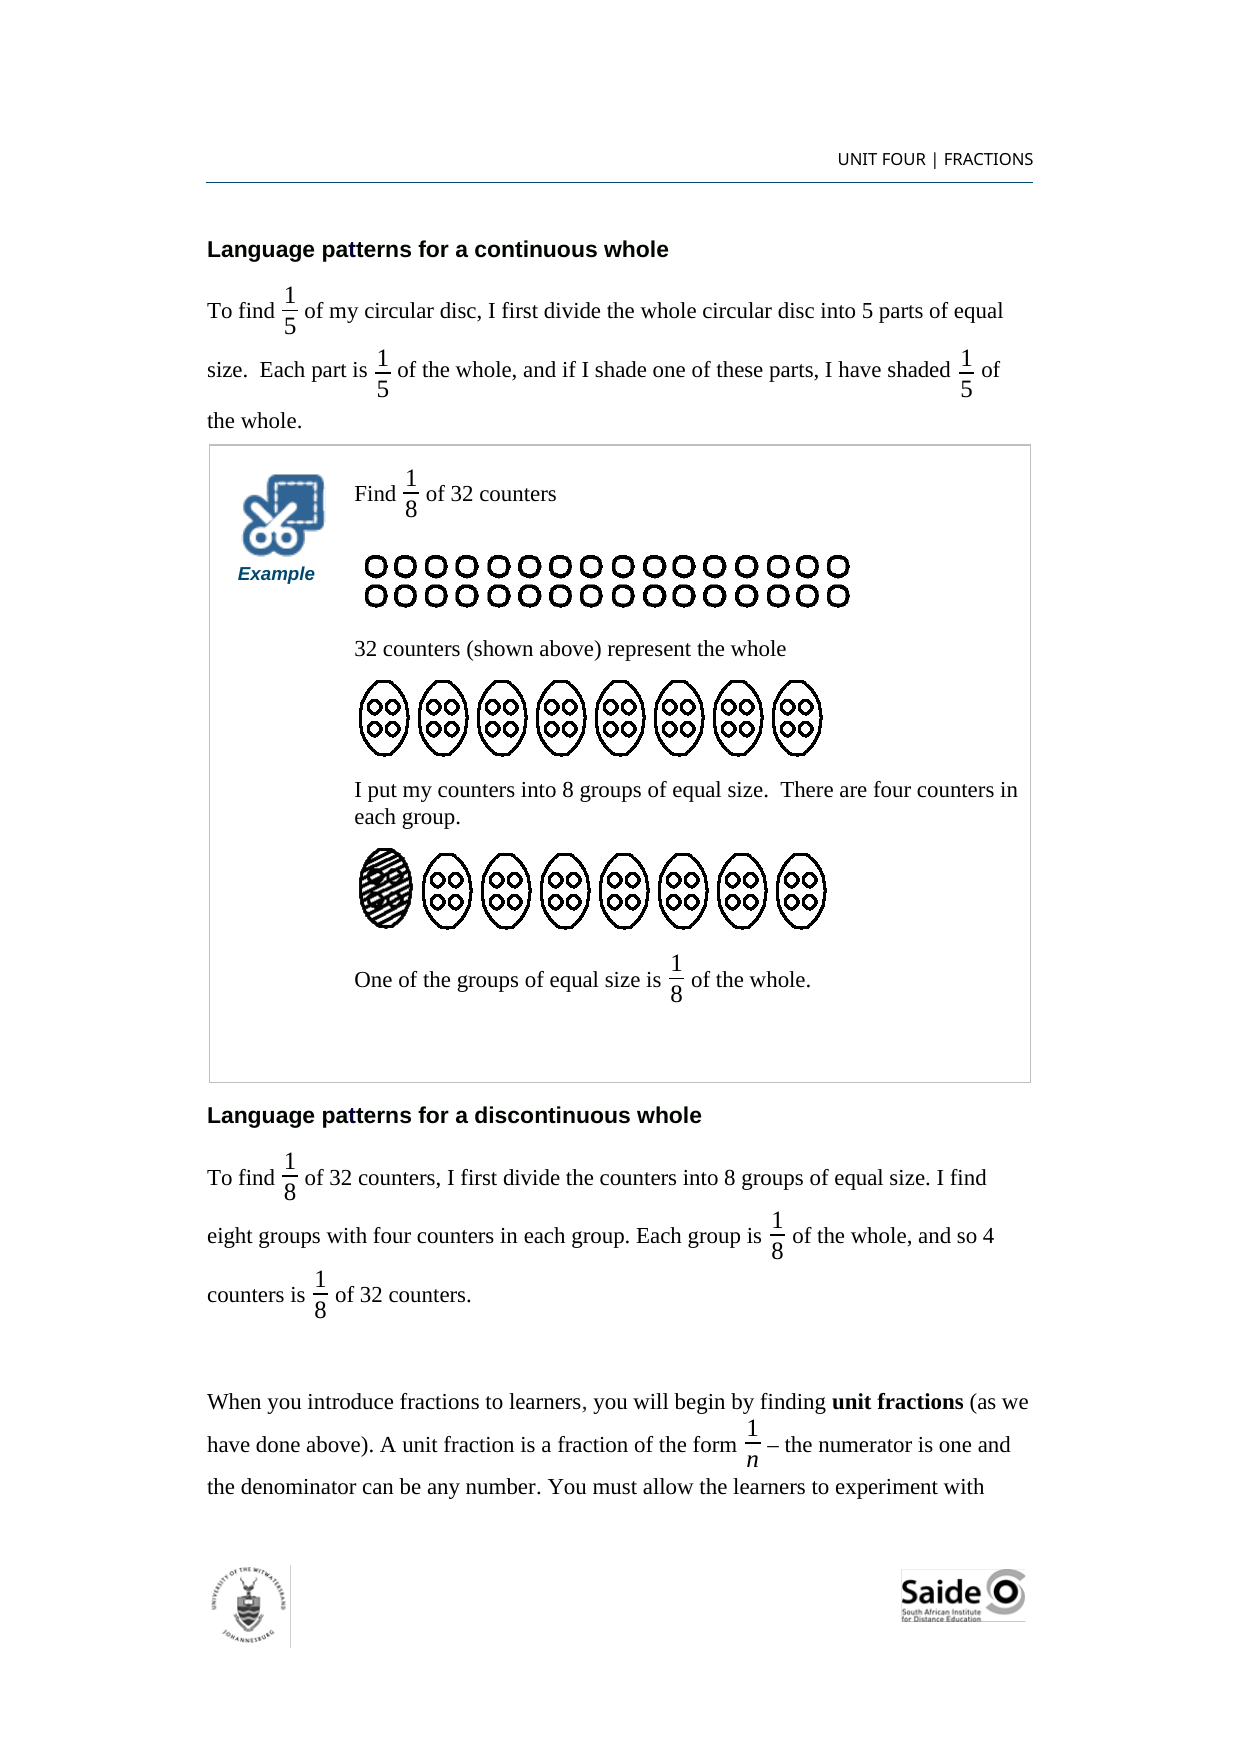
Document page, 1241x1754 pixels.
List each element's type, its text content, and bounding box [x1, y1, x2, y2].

picture [354, 541, 859, 616]
text To find of 32 counters, I first divide the counters into 8 groups of equal size. I find eight groups with four counters in each group. Each group is of the whole, and so 4 counters is of 32 counters. [207, 1147, 1033, 1324]
table_header Example [210, 446, 343, 1082]
text To find of my circular disc, I first divide the whole circular disc into 5 parts of equal size. Each part is of the whole, and if I shade one of these parts, I have shaded of the whole. [207, 281, 1033, 433]
picture [206, 1565, 1026, 1648]
picture [220, 464, 343, 563]
text Language patterns for a discontinuous whole [207, 1102, 1033, 1128]
picture [354, 679, 827, 758]
picture [354, 847, 831, 931]
table_header Find of 32 counters 32 counters (shown above) represent the whole I put my counters into 8 groups of equal size. There are four counters in each group. One of the groups of equal size is of the whole. [343, 446, 1030, 1082]
text Language patterns for a continuous whole [207, 236, 1033, 263]
